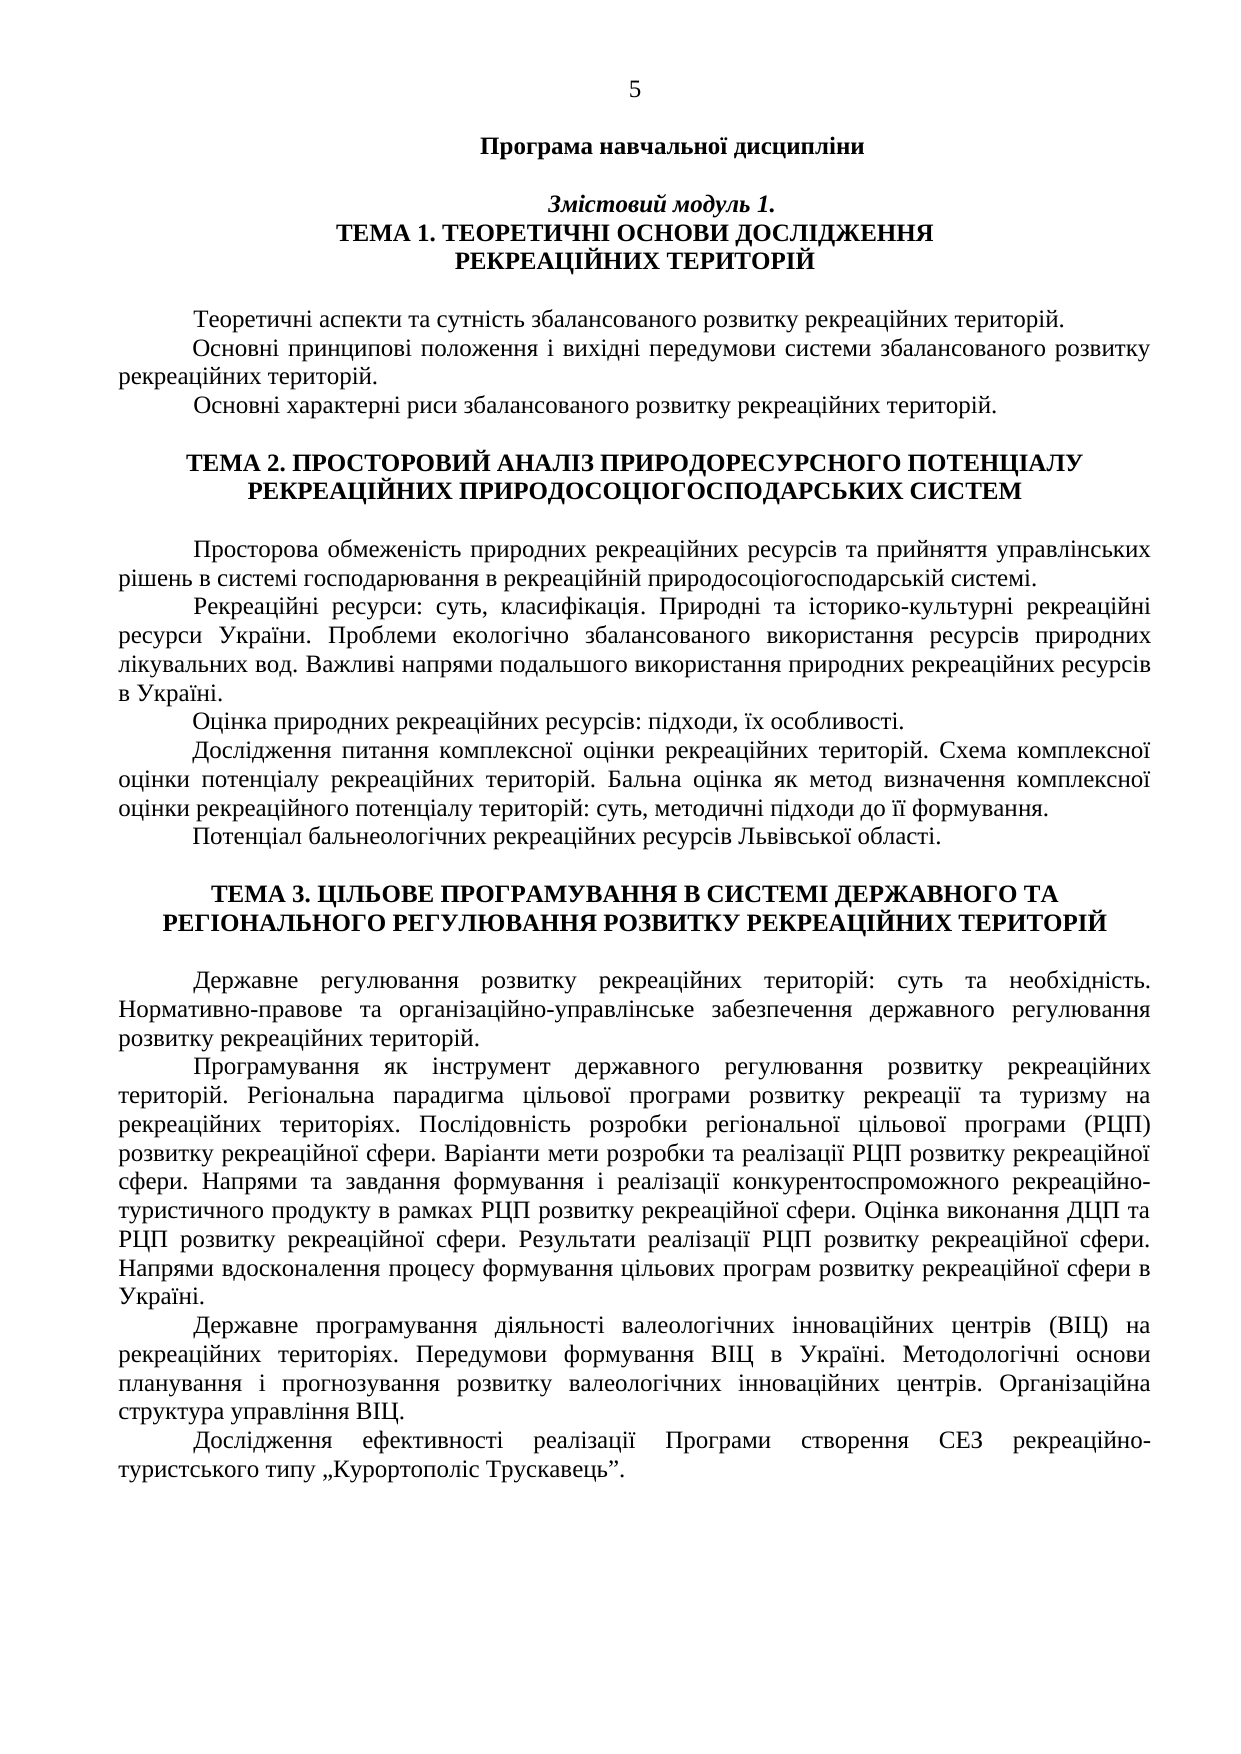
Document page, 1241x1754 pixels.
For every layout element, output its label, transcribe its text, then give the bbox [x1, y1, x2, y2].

text Державне програмування діяльності валеологічних інноваційних центрів (ВІЦ) на рекреаційних територіях. Передумови формування ВІЦ в Україні. Методологічні основи планування і прогнозування розвитку валеологічних інноваційних центрів. Організаційна структура управління ВІЦ. [118, 1310, 1152, 1425]
text Дослідження ефективності реалізації Програми створення СЕЗ рекреаційно-туристського типу „Курортополіс Трускавець”. [118, 1425, 1152, 1483]
text Оцінка природних рекреаційних ресурсів: підходи, їх особливості. [118, 706, 1152, 735]
text Державне регулювання розвитку рекреаційних територій: суть та необхідність. Нормативно-правове та організаційно-управлінське забезпечення державного регулювання розвитку рекреаційних територій. [118, 965, 1152, 1051]
text Рекреаційні ресурси: суть, класифікація. Природні та історико-культурні рекреаційні ресурси України. Проблеми екологічно збалансованого використання ресурсів природних лікувальних вод. Важливі напрями подальшого використання природних рекреаційних ресурсів в Україні. [118, 591, 1152, 706]
text ТЕМА 1. ТЕОРЕТИЧНІ ОСНОВИ ДОСЛІДЖЕННЯ [118, 218, 1152, 246]
text Програмування як інструмент державного регулювання розвитку рекреаційних територій. Регіональна парадигма цільової програми розвитку рекреації та туризму на рекреаційних територіях. Послідовність розробки регіональної цільової програми (РЦП) розвитку рекреаційної сфери. Варіанти мети розробки та реалізації РЦП розвитку рекреаційної сфери. Напрями та завдання формування і реалізації конкурентоспроможного рекреаційно-туристичного продукту в рамках РЦП розвитку рекреаційної сфери. Оцінка виконання ДЦП та РЦП розвитку рекреаційної сфери. Результати реалізації РЦП розвитку рекреаційної сфери. Напрями вдосконалення процесу формування цільових програм розвитку рекреаційної сфери в Україні. [118, 1051, 1152, 1310]
text Потенціал бальнеологічних рекреаційних ресурсів Львівської області. [118, 821, 1152, 850]
text Просторова обмеженість природних рекреаційних ресурсів та прийняття управлінських рішень в системі господарювання в рекреаційній природосоціогосподарській системі. [118, 534, 1152, 591]
text Основні характерні риси збалансованого розвитку рекреаційних територій. [118, 390, 1152, 419]
text Дослідження питання комплексної оцінки рекреаційних територій. Схема комплексної оцінки потенціалу рекреаційних територій. Бальна оцінка як метод визначення комплексної оцінки рекреаційного потенціалу територій: суть, методичні підходи до її формування. [118, 735, 1152, 821]
text Теоретичні аспекти та сутність збалансованого розвитку рекреаційних територій. [118, 304, 1152, 333]
text Програма навчальної дисципліни [118, 131, 1152, 160]
text Основні принципові положення і вихідні передумови системи збалансованого розвитку рекреаційних територій. [118, 333, 1152, 390]
text РЕКРЕАЦІЙНИХ ТЕРИТОРІЙ [118, 246, 1152, 275]
text ТЕМА 2. ПРОСТОРОВИЙ АНАЛІЗ ПРИРОДОРЕСУРСНОГО ПОТЕНЦІАЛУ РЕКРЕАЦІЙНИХ ПРИРОДОСОЦІОГОСПОДАРСЬКИХ СИСТЕМ [118, 448, 1152, 505]
text Змістовий модуль 1. [118, 189, 1152, 218]
text ТЕМА 3. ЦІЛЬОВЕ ПРОГРАМУВАННЯ В СИСТЕМІ ДЕРЖАВНОГО ТА РЕГІОНАЛЬНОГО РЕГУЛЮВАННЯ РОЗВИТКУ РЕКРЕАЦІЙНИХ ТЕРИТОРІЙ [118, 879, 1152, 936]
